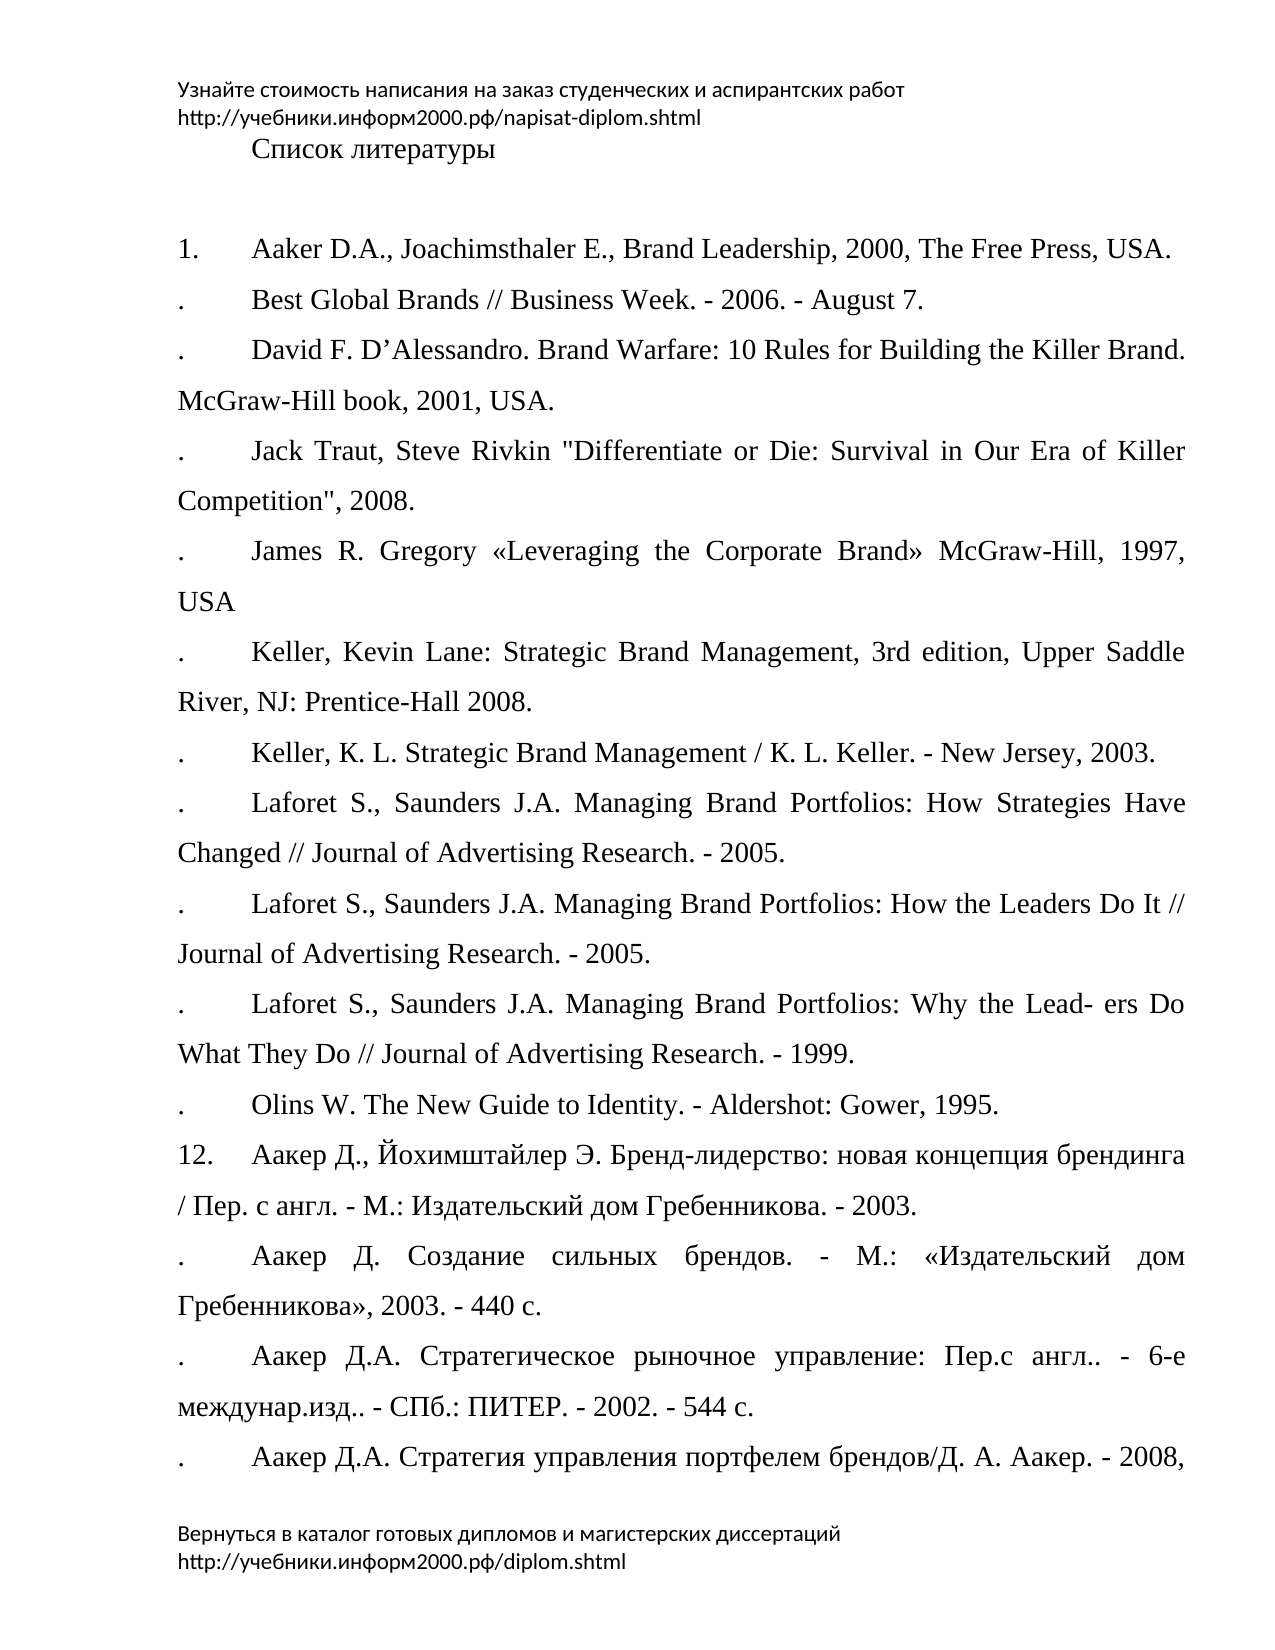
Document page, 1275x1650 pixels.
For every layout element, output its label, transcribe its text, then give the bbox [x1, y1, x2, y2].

text 1. Aaker D.A., Joachimsthaler E., Brand Leadership, 2000, The Free Press, USA. [177, 232, 1186, 265]
text . Best Global Brands // Business Week. - 2006. - August 7. [177, 282, 1186, 316]
text . Аакер Д.А. Стратегическое рыночное управление: Пер.с англ.. - 6-е междунар.изд.. - СПб.: ПИТЕР. - 2002. - 544 с. [177, 1338, 1186, 1422]
text . Laforet S., Saunders J.A. Managing Brand Portfolios: How Strategies Have Changed // Journal of Advertising Research. - 2005. [177, 785, 1186, 869]
text 12. Аакер Д., Йохимштайлер Э. Бренд-лидерство: новая концепция брендинга / Пер. с англ. - М.: Издательский дом Гребенникова. - 2003. [177, 1137, 1186, 1221]
text . James R. Gregory «Leveraging the Corporate Brand» McGraw-Hill, 1997, USA [177, 533, 1186, 617]
text . David F. D’Alessandro. Brand Warfare: 10 Rules for Building the Killer Brand. McGraw-Hill book, 2001, USA. [177, 332, 1186, 416]
text . Jack Traut, Steve Rivkin "Differentiate or Die: Survival in Our Era of Killer Competition", 2008. [177, 433, 1186, 517]
text Список литературы [177, 131, 1186, 164]
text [177, 1439, 1186, 1473]
text . Аакер Д. Создание сильных брендов. - М.: «Издательский дом Гребенникова», 2003. - 440 с. [177, 1238, 1186, 1322]
text . Laforet S., Saunders J.A. Managing Brand Portfolios: Why the Lead- ers Do What They Do // Journal of Advertising Research. - 1999. [177, 986, 1186, 1070]
text . Olins W. The New Guide to Identity. - Aldershot: Gower, 1995. [177, 1087, 1186, 1121]
text . Keller, К. L. Strategic Brand Management / К. L. Keller. - New Jersey, 2003. [177, 735, 1186, 768]
text . Keller, Kevin Lane: Strategic Brand Management, 3rd edition, Upper Saddle River, NJ: Prentice-Hall 2008. [177, 634, 1186, 718]
text . Laforet S., Saunders J.A. Managing Brand Portfolios: How the Leaders Do It // Journal of Advertising Research. - 2005. [177, 886, 1186, 969]
